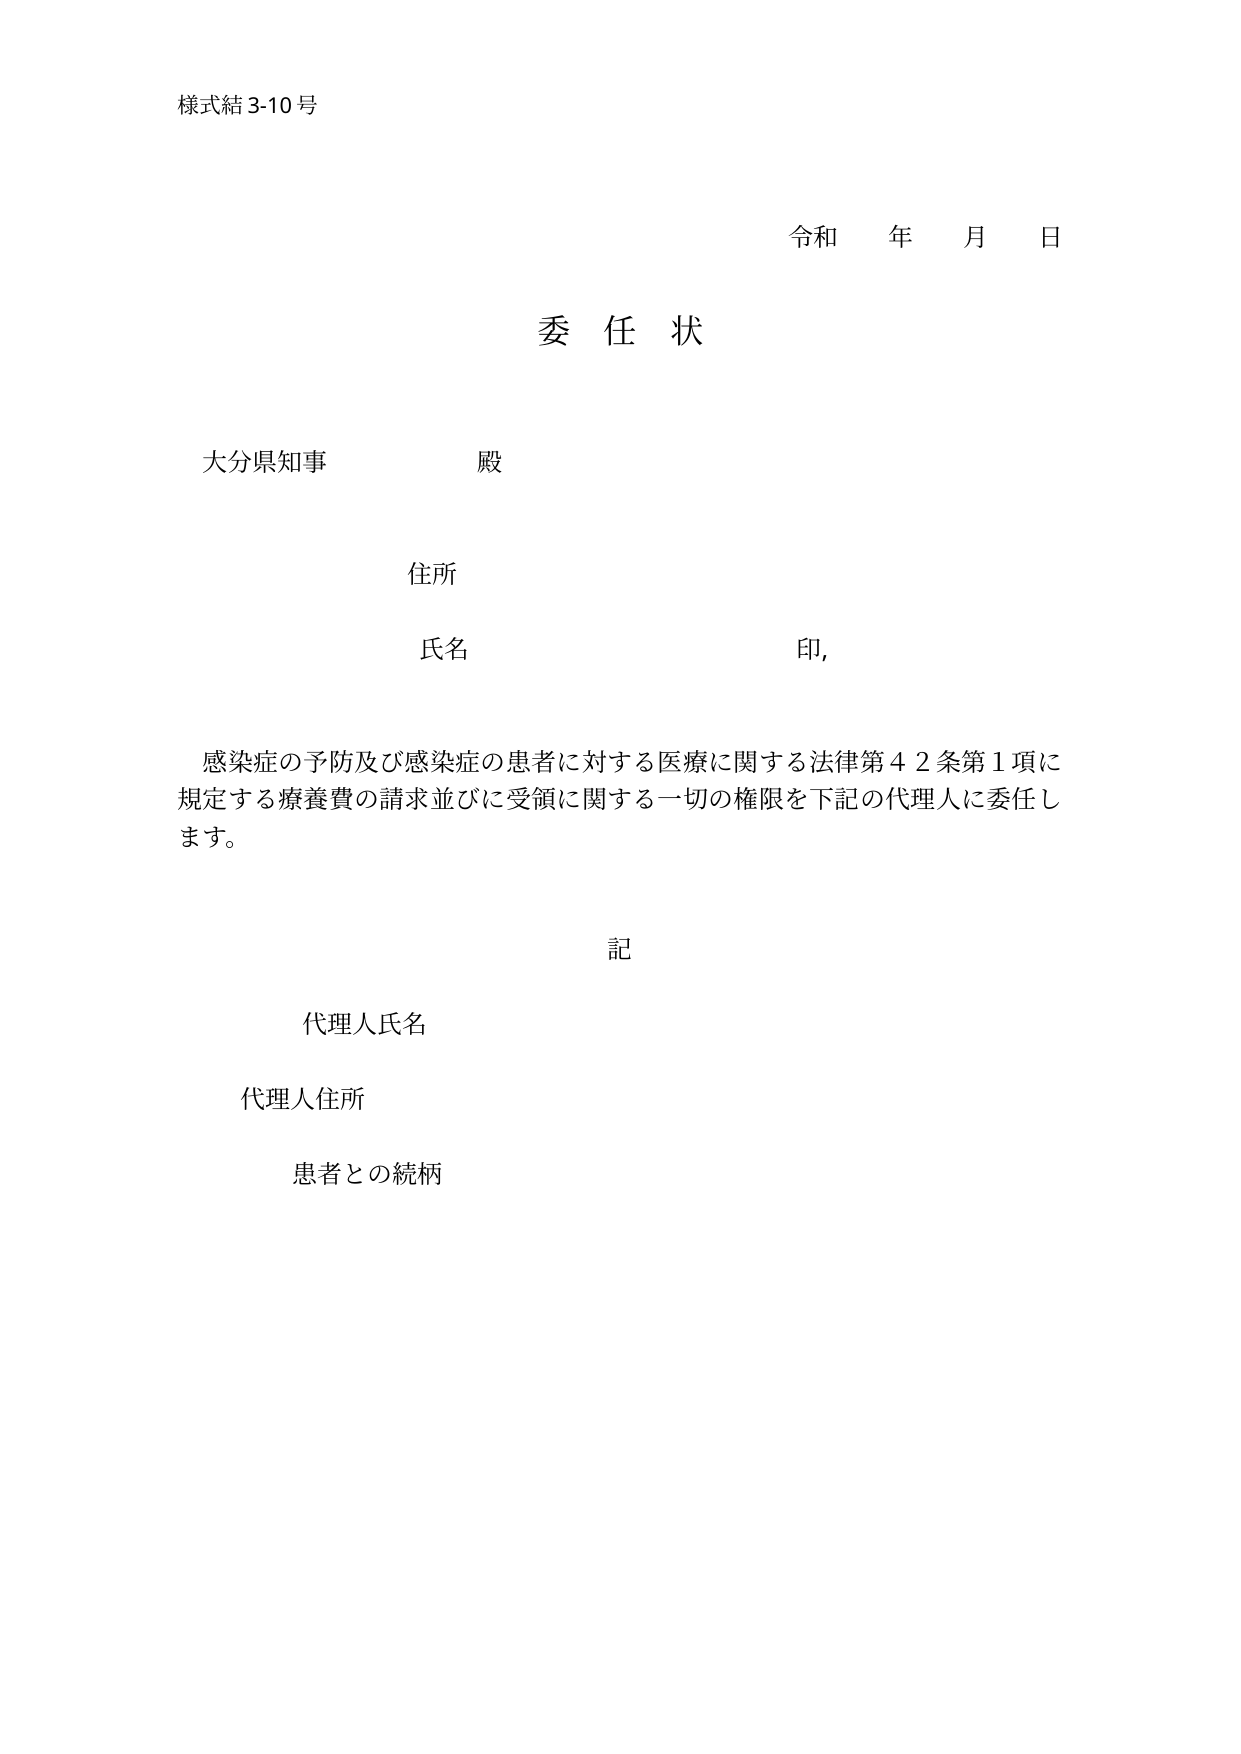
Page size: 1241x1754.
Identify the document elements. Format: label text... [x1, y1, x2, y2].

text 感染症の予防及び感染症の患者に対する医療に関する法律第４２条第１項に規定する療養費の請求並びに受領に関する一切の権限を下記の代理人に委任します。 [177, 742, 1063, 854]
text 委 任 状 [177, 292, 1063, 367]
text 住所 [177, 554, 1063, 592]
text 代理人住所 [177, 1079, 1063, 1117]
text 記 [177, 929, 1063, 967]
text 患者との続柄 [177, 1154, 1063, 1192]
text 令和 年 月 日 [177, 217, 1063, 254]
text 氏名 印, [177, 629, 1063, 667]
text 大分県知事 殿 [177, 442, 1063, 479]
text 代理人氏名 [177, 1004, 1063, 1042]
